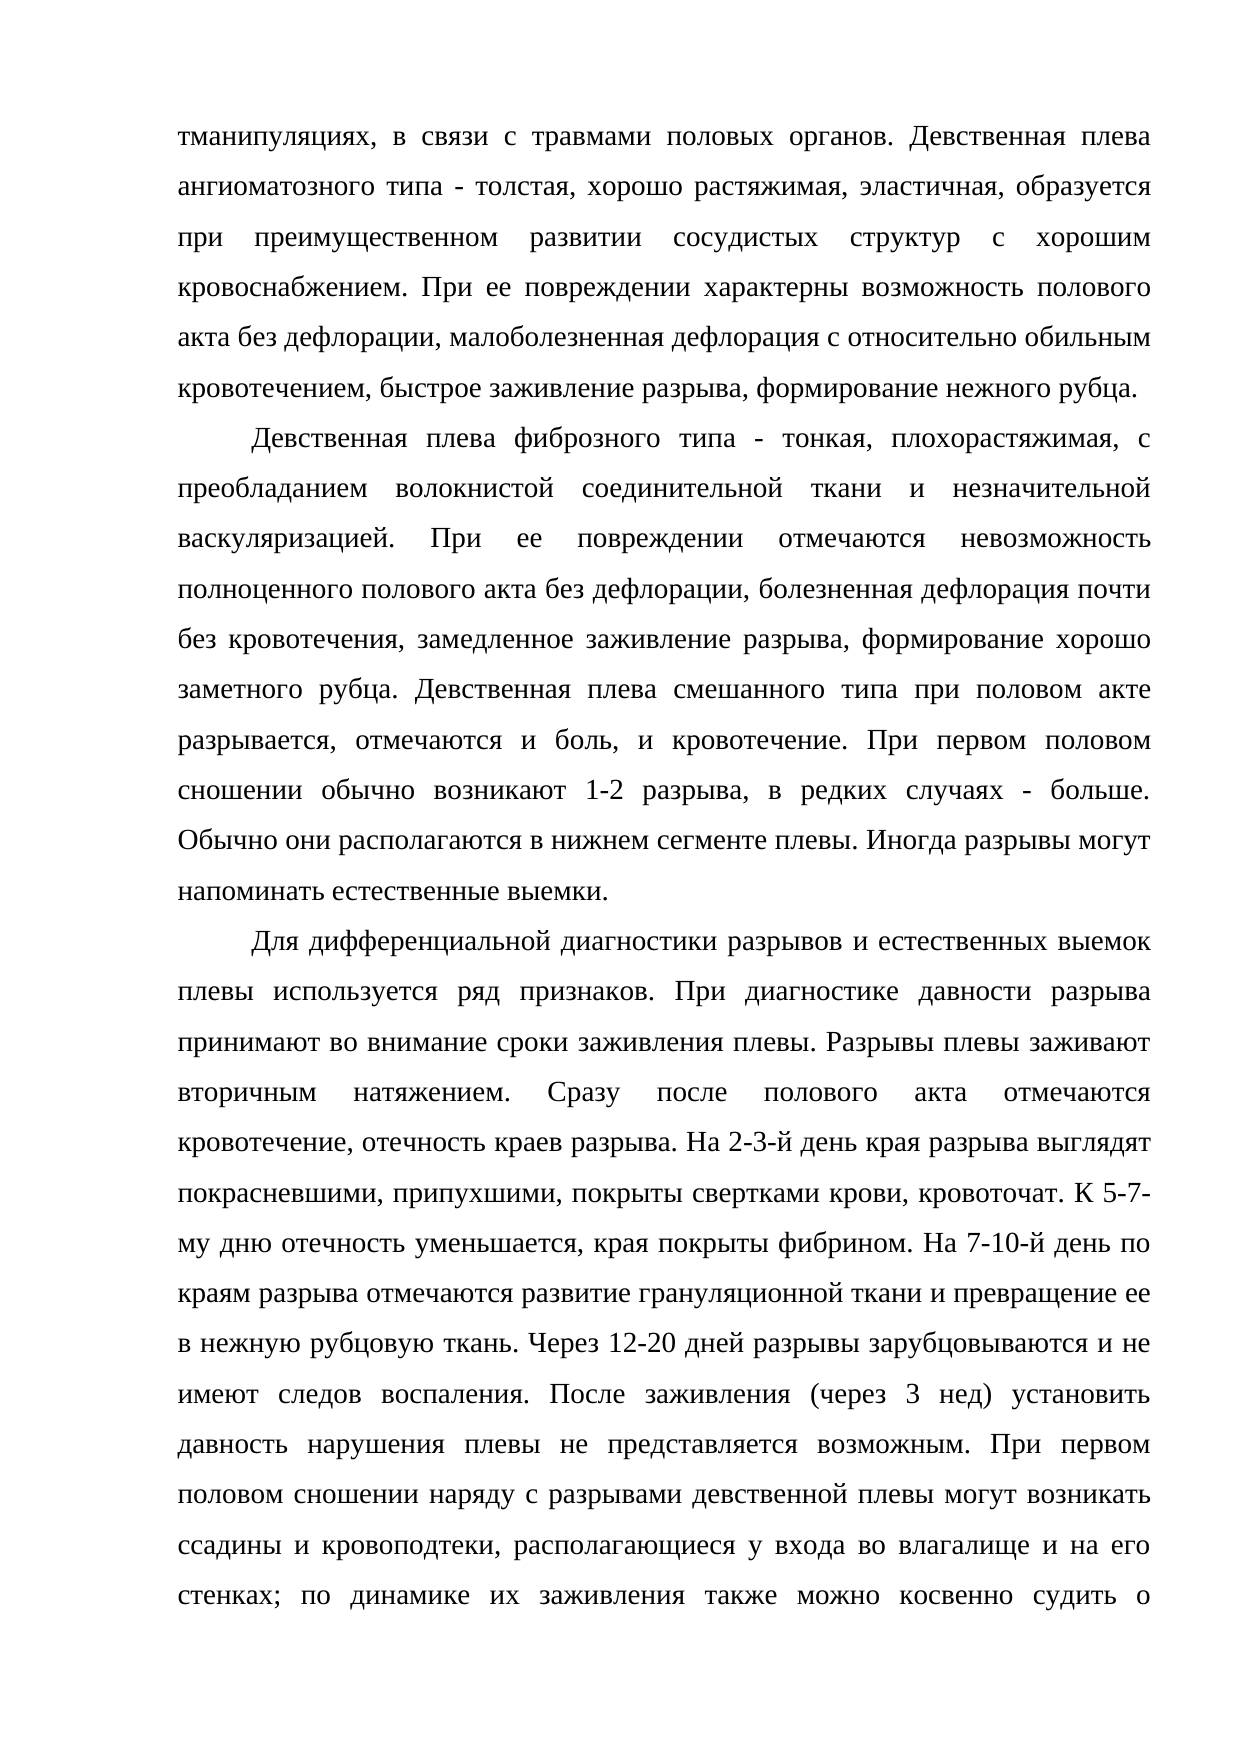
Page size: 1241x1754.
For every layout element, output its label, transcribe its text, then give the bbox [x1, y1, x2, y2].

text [177, 118, 1152, 403]
text Девственная плева фиброзного типа - тонкая, плохорастяжимая, с преобладанием волокнистой соединительной ткани и незначительной васкуляризацией. При ее повреждении отмечаются невозможность полноценного полового акта без дефлорации, болезненная дефлорация почти без кровотечения, замедленное заживление разрыва, формирование хорошо заметного рубца. Девственная плева смешанного типа при половом акте разрывается, отмечаются и боль, и кровотечение. При первом половом сношении обычно возникают 1-2 разрыва, в редких случаях - больше. Обычно они располагаются в нижнем сегменте плевы. Иногда разрывы могут напоминать естественные выемки. [177, 420, 1152, 906]
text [177, 923, 1152, 1611]
